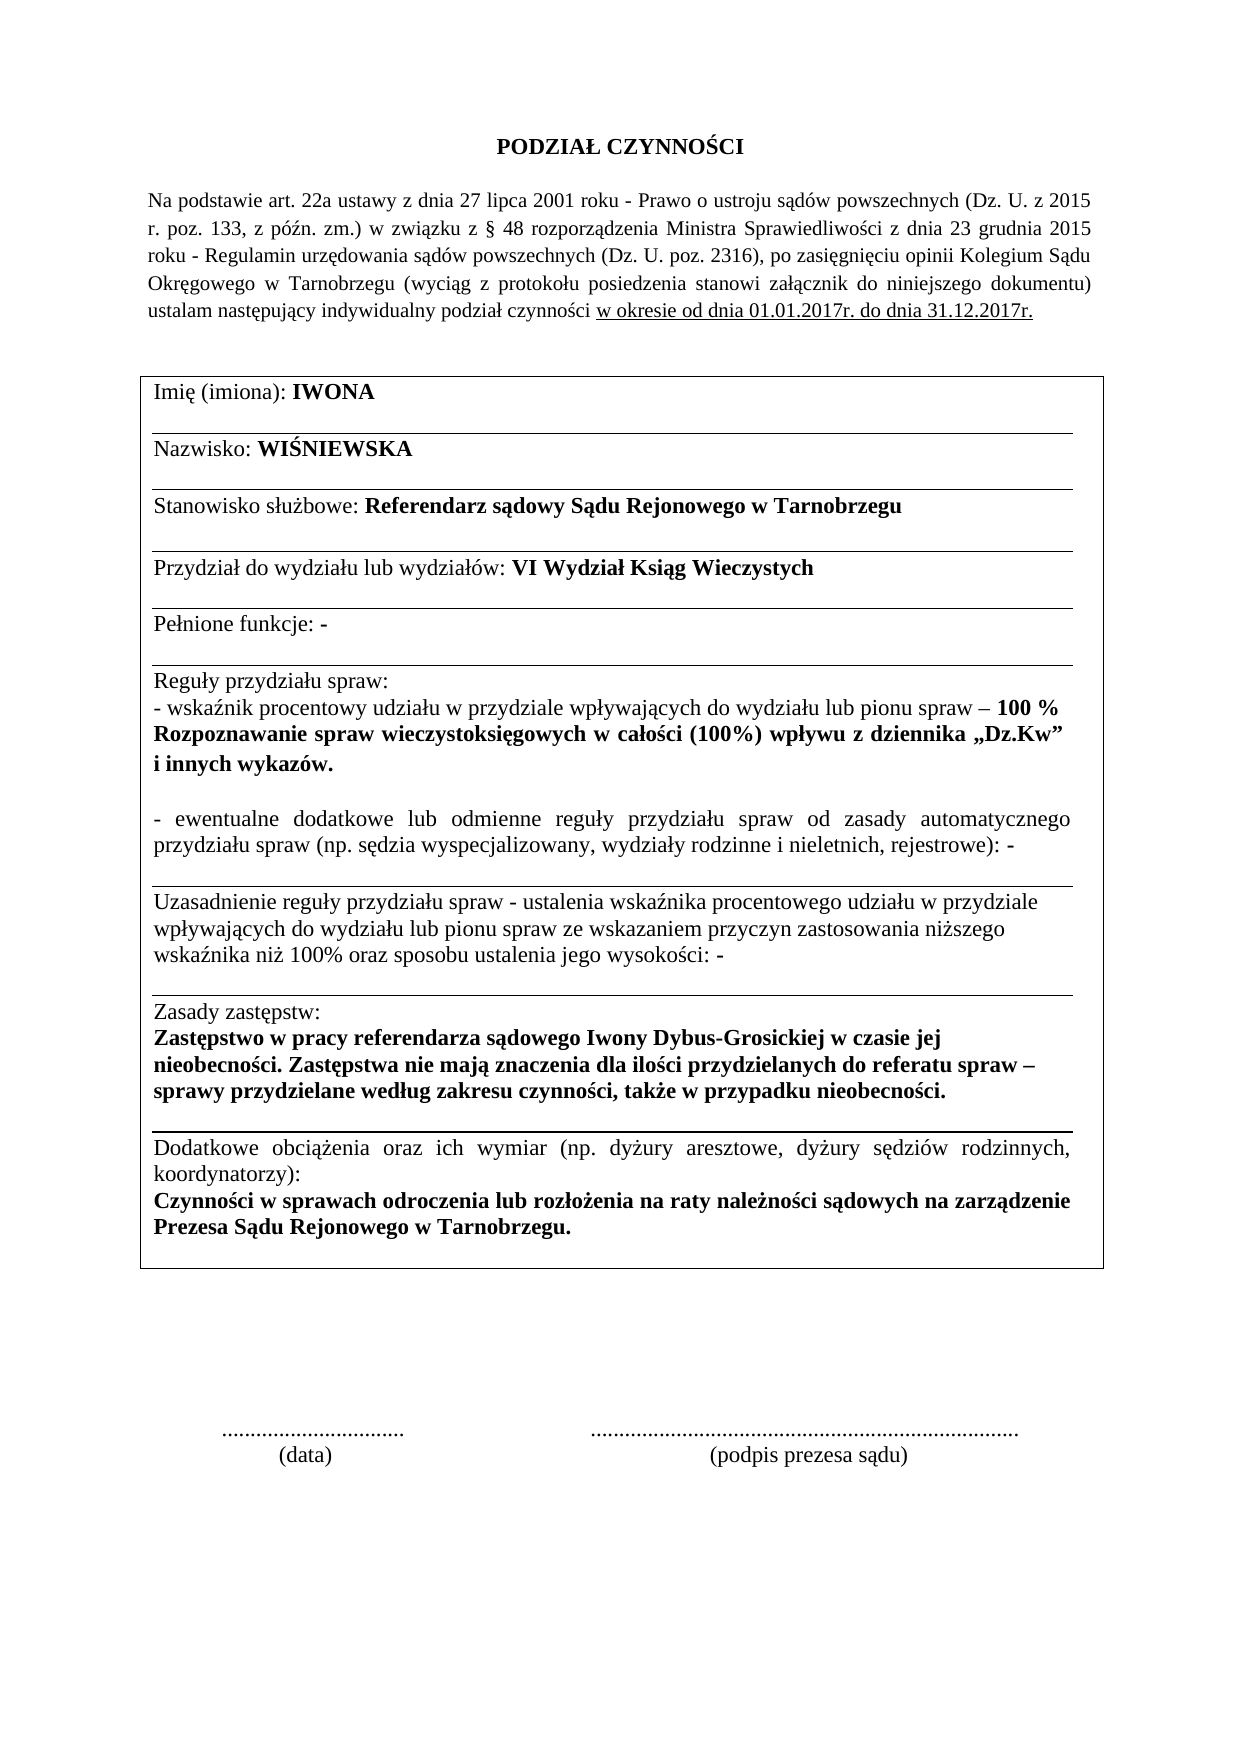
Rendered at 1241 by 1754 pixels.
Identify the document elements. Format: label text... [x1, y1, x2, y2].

text Na podstawie art. 22a ustawy z dnia 27 lipca 2001 roku - Prawo o ustroju sądów powszechnych (Dz. U. z 2015 r. poz. 133, z późn. zm.) w związku z § 48 rozporządzenia Ministra Sprawiedliwości z dnia 23 grudnia 2015 roku - Regulamin urzędowania sądów powszechnych (Dz. U. poz. 2316), po zasięgnięciu opinii Kolegium Sądu Okręgowego w Tarnobrzegu (wyciąg z protokołu posiedzenia stanowi załącznik do niniejszego dokumentu) ustalam następujący indywidualny podział czynności w okresie od dnia 01.01.2017r. do dnia 31.12.2017r. [148, 188, 1092, 322]
text (data) (podpis prezesa sądu) [148, 1441, 1092, 1467]
text PODZIAŁ CZYNNOŚCI [148, 133, 1092, 159]
table_header [141, 377, 1103, 1267]
text ................................ ........................................................................... [148, 1414, 1092, 1441]
